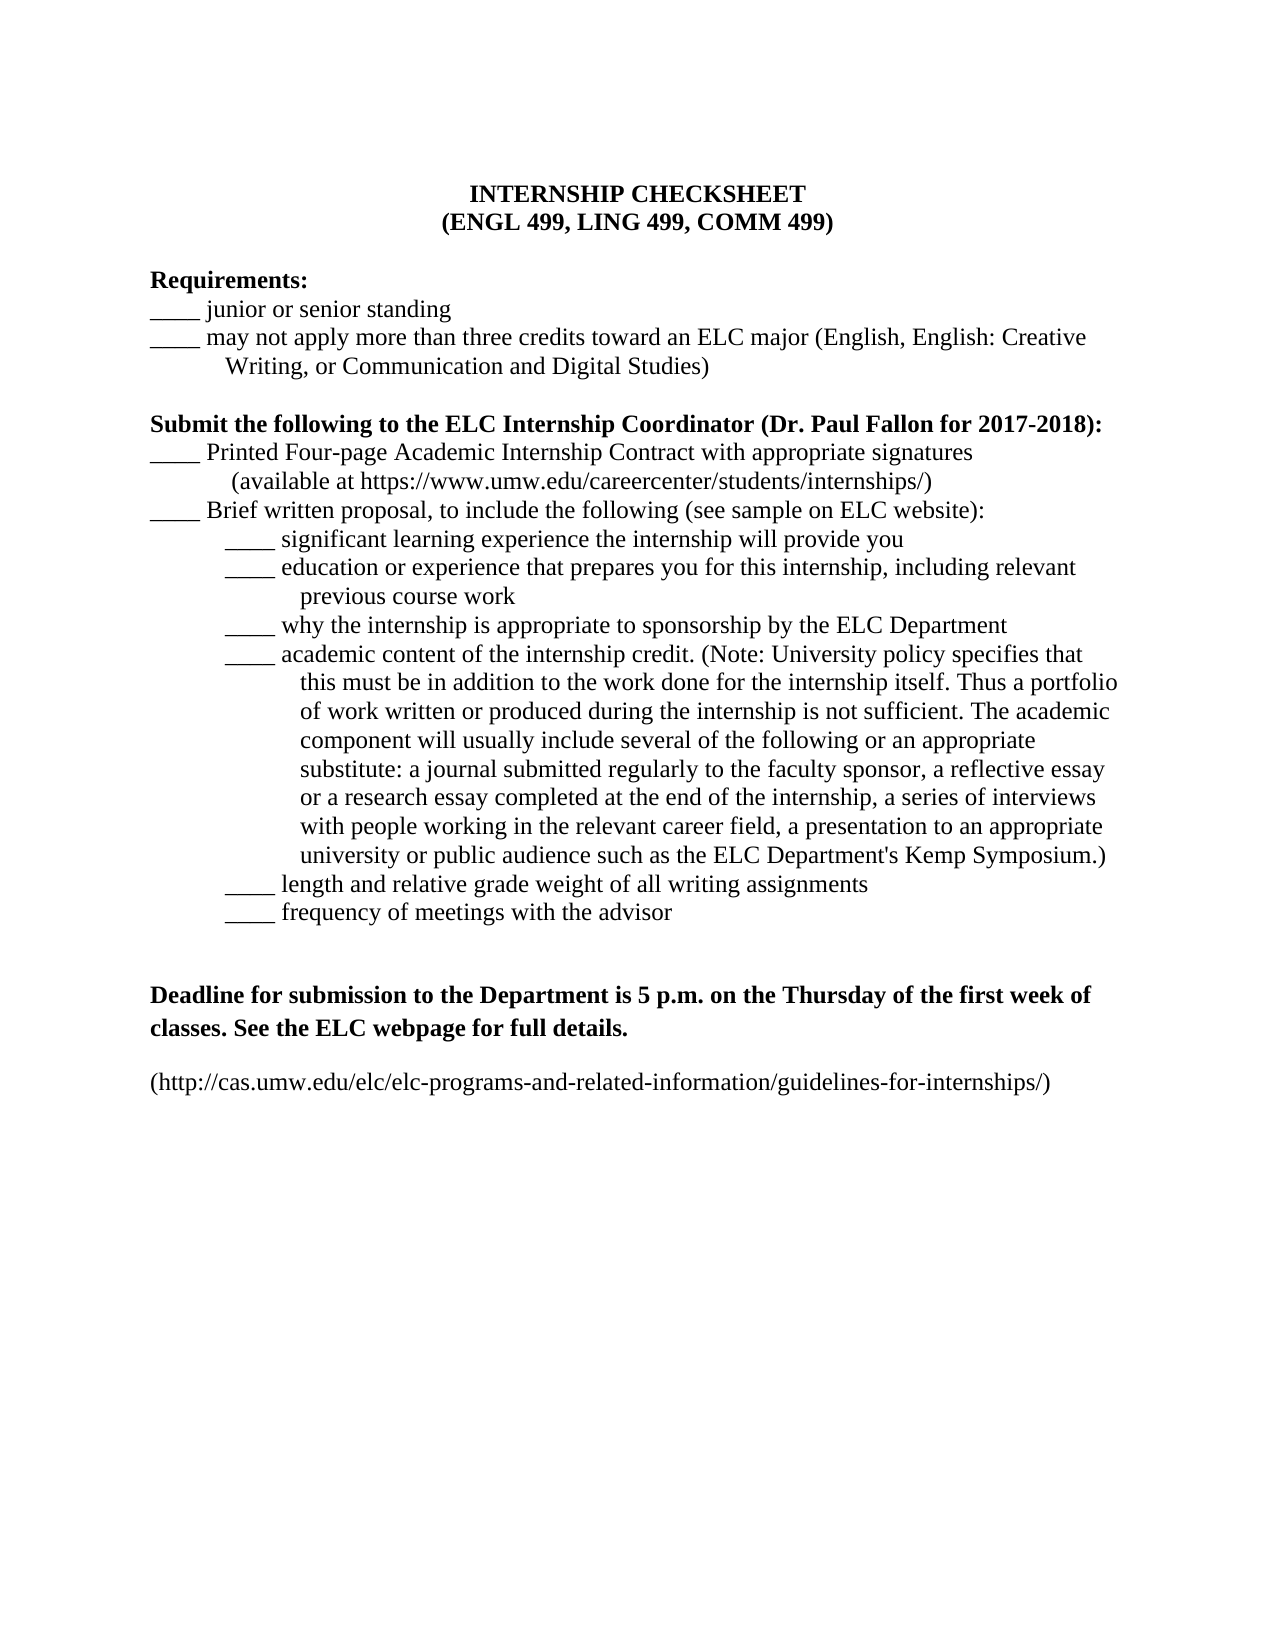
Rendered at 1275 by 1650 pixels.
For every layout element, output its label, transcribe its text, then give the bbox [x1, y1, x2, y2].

text ____ length and relative grade weight of all writing assignments [150, 869, 1125, 897]
text ____ frequency of meetings with the advisor [150, 897, 1125, 926]
text Requirements: [150, 265, 1125, 294]
text (ENGL 499, LING 499, COMM 499) [150, 207, 1125, 236]
text (available at https://www.umw.edu/careercenter/students/internships/) [150, 466, 1125, 495]
text Writing, or Communication and Digital Studies) [150, 351, 1125, 380]
text ____ Brief written proposal, to include the following (see sample on ELC website): [150, 495, 1125, 524]
text ____ why the internship is appropriate to sponsorship by the ELC Department [150, 610, 1125, 639]
text ____ academic content of the internship credit. (Note: University policy specifies that [150, 639, 1125, 667]
text ____ Printed Four-page Academic Internship Contract with appropriate signatures [150, 437, 1125, 466]
text ____ education or experience that prepares you for this internship, including relevant [150, 552, 1125, 581]
text Deadline for submission to the Department is 5 p.m. on the Thursday of the first week of classes. See the ELC webpage for full details. [150, 980, 1125, 1042]
text ____ significant learning experience the internship will provide you [150, 524, 1125, 552]
text this must be in addition to the work done for the internship itself. Thus a portfolio of work written or produced during the internship is not sufficient. The academic component will usually include several of the following or an appropriate substitute: a journal submitted regularly to the faculty sponsor, a reflective essay or a research essay completed at the end of the internship, a series of interviews with people working in the relevant career field, a presentation to an appropriate university or public audience such as the ELC Department's Kemp Symposium.) [300, 667, 1125, 869]
text ____ may not apply more than three credits toward an ELC major (English, English: Creative [150, 322, 1125, 351]
text previous course work [225, 581, 1125, 610]
text Submit the following to the ELC Internship Coordinator (Dr. Paul Fallon for 2017-2018): [150, 409, 1125, 437]
text ____ junior or senior standing [150, 294, 1125, 322]
text INTERNSHIP CHECKSHEET [150, 179, 1125, 207]
text (http://cas.umw.edu/elc/elc-programs-and-related-information/guidelines-for-internships/) [150, 1067, 1125, 1096]
